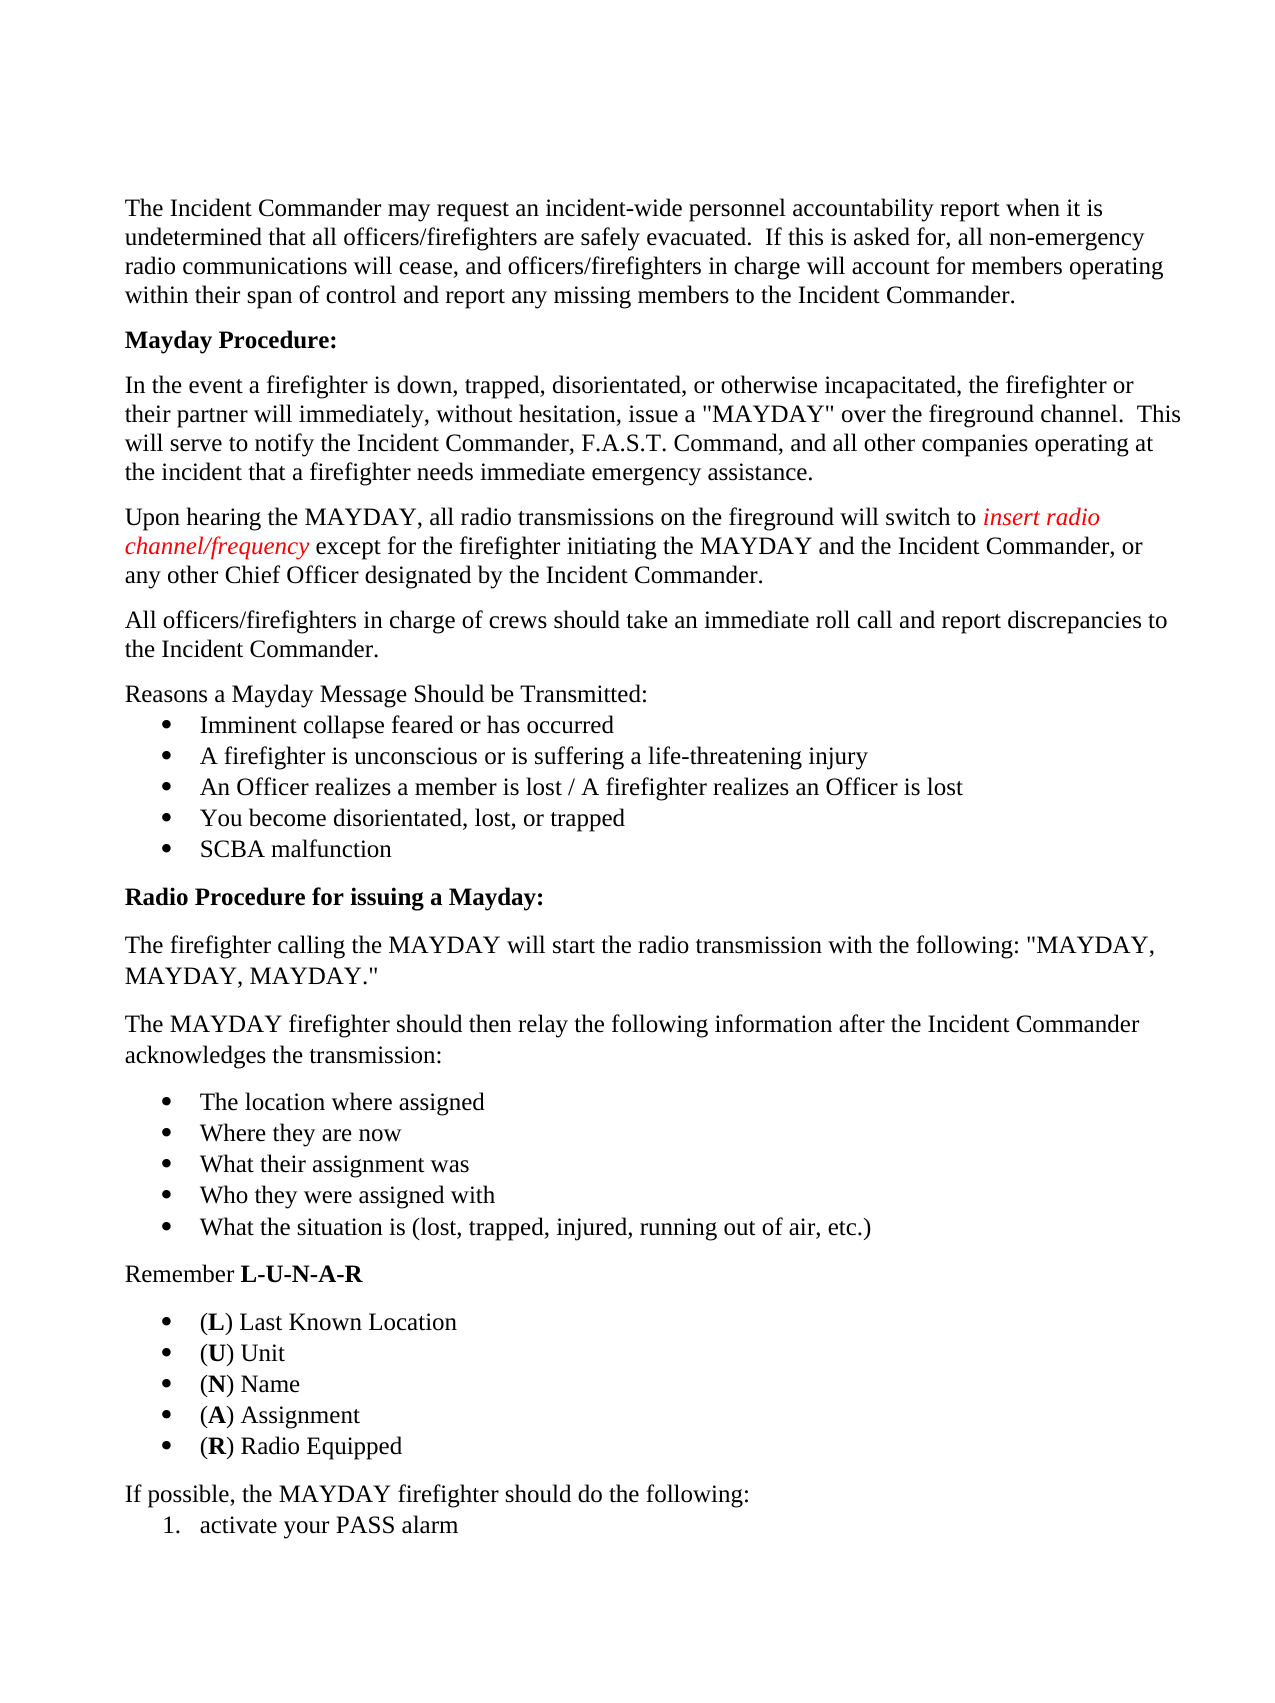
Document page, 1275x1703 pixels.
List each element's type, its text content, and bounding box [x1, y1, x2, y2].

text The firefighter calling the MAYDAY will start the radio transmission with the following: "MAYDAY, MAYDAY, MAYDAY." [124, 930, 1184, 990]
list activate your PASS alarm [162, 1510, 1184, 1539]
list SCBA malfunction [162, 834, 1184, 863]
list You become disorientated, lost, or trapped [162, 803, 1184, 832]
text The Incident Commander may request an incident-wide personnel accountability report when it is undetermined that all officers/firefighters are safely evacuated. If this is asked for, all non-emergency radio communications will cease, and officers/firefighters in charge will account for members operating within their span of control and report any missing members to the Incident Commander. [124, 193, 1184, 308]
list An Officer realizes a member is lost / A firefighter realizes an Officer is lost [162, 772, 1184, 801]
text In the event a firefighter is down, trapped, disorientated, or otherwise incapacitated, the firefighter or their partner will immediately, without hesitation, issue a "MAYDAY" over the fireground channel. This will serve to notify the Incident Commander, F.A.S.T. Command, and all other companies operating at the incident that a firefighter needs immediate emergency assistance. [124, 371, 1184, 486]
list A firefighter is unconscious or is suffering a life-threatening injury [162, 741, 1184, 770]
text All officers/firefighters in charge of crews should take an immediate roll call and report discrepancies to the Incident Commander. [124, 605, 1184, 663]
list What the situation is (lost, trapped, injured, running out of air, etc.) [162, 1212, 1184, 1240]
list What their assignment was [162, 1149, 1184, 1178]
list (A) Assignment [162, 1400, 1184, 1429]
list (L) Last Known Location [162, 1307, 1184, 1336]
list Who they were assigned with [162, 1181, 1184, 1209]
text Remember L-U-N-A-R [124, 1259, 1184, 1288]
list (U) Unit [162, 1338, 1184, 1367]
text If possible, the MAYDAY firefighter should do the following: [124, 1479, 1184, 1508]
list (R) Radio Equipped [162, 1431, 1184, 1460]
text Upon hearing the MAYDAY, all radio transmissions on the fireground will switch to insert radio channel/frequency except for the firefighter initiating the MAYDAY and the Incident Commander, or any other Chief Officer designated by the Incident Commander. [124, 502, 1184, 588]
list Imminent collapse feared or has occurred [162, 710, 1184, 739]
text Mayday Procedure: [124, 325, 1184, 354]
text The MAYDAY firefighter should then relay the following information after the Incident Commander acknowledges the transmission: [124, 1009, 1184, 1068]
list The location where assigned [162, 1087, 1184, 1116]
list (N) Name [162, 1369, 1184, 1398]
list Where they are now [162, 1118, 1184, 1147]
text Radio Procedure for issuing a Mayday: [124, 882, 1184, 911]
text Reasons a Mayday Message Should be Transmitted: [124, 679, 1184, 708]
